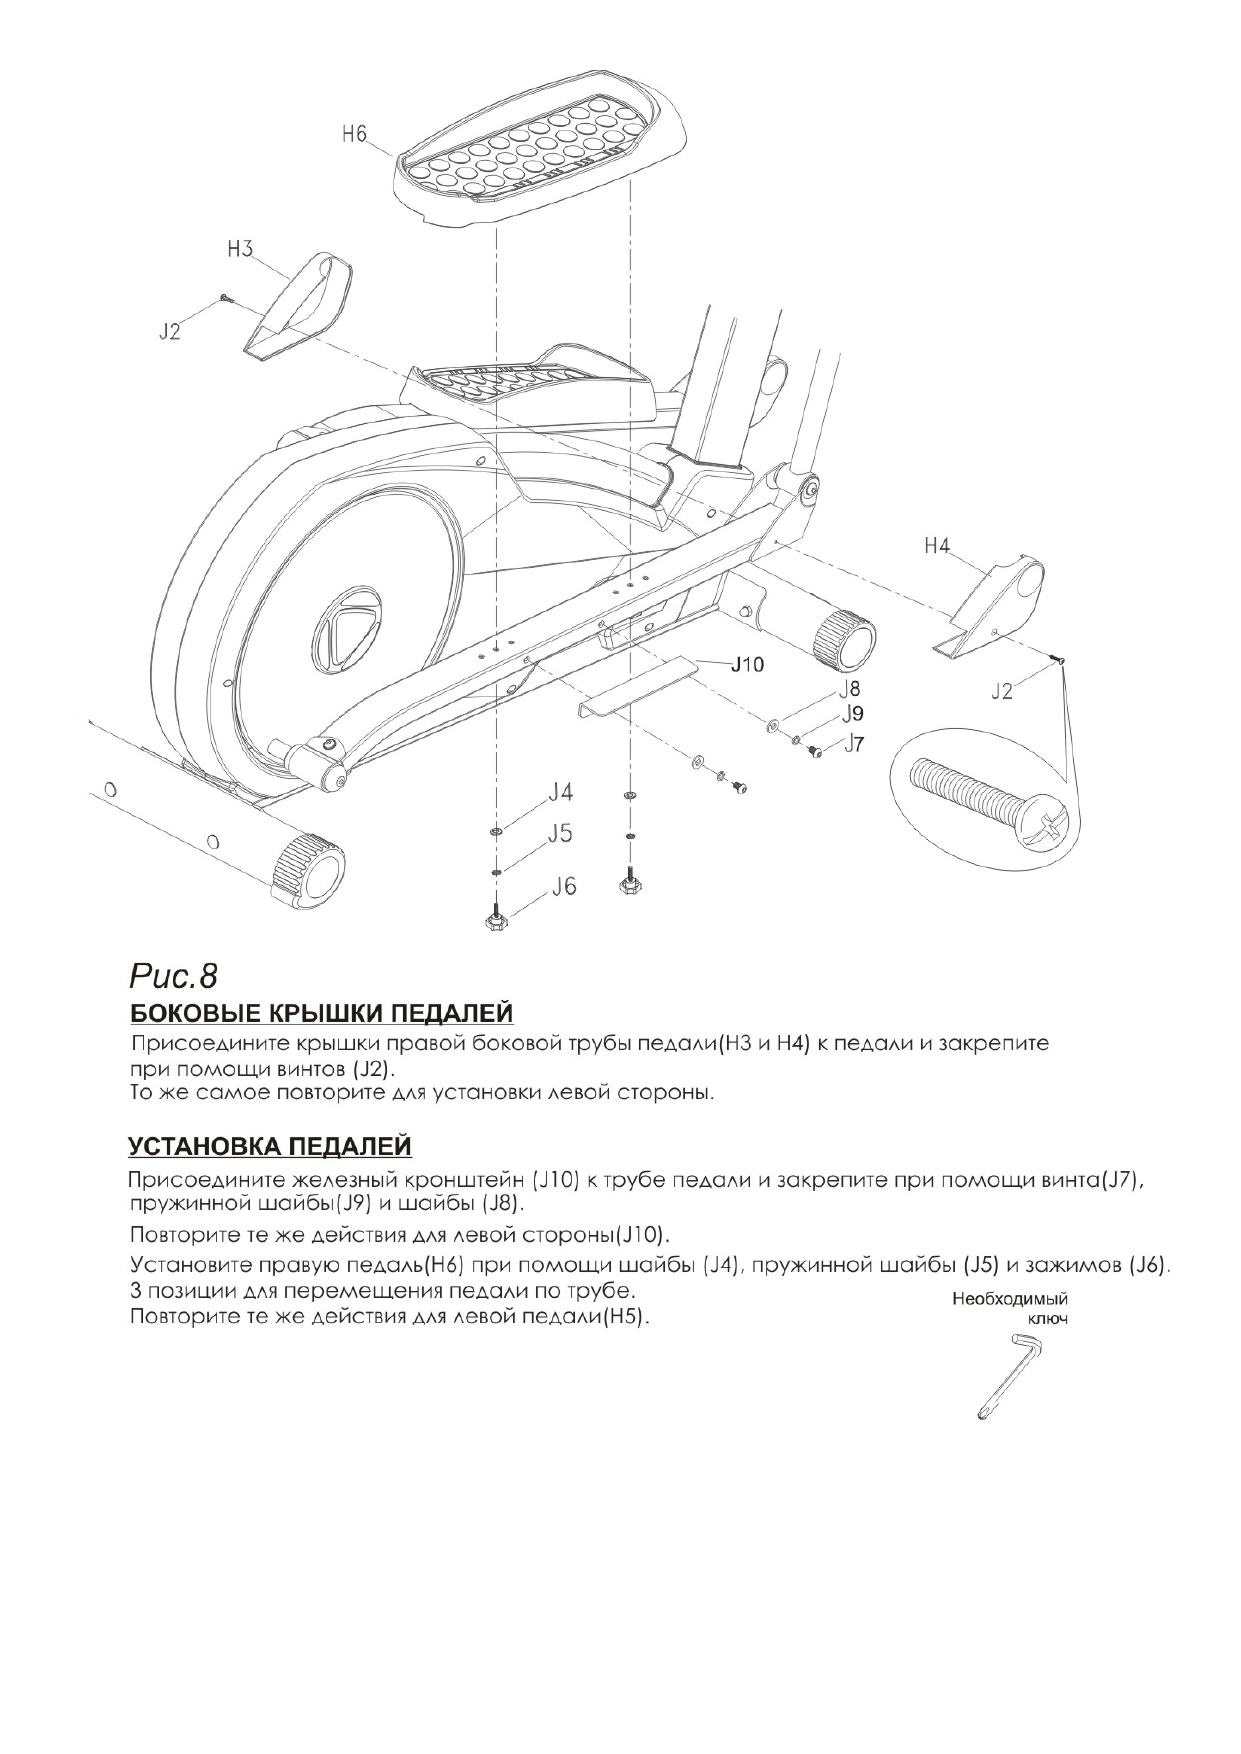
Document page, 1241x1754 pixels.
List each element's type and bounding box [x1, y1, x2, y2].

picture [71, 70, 1170, 1426]
